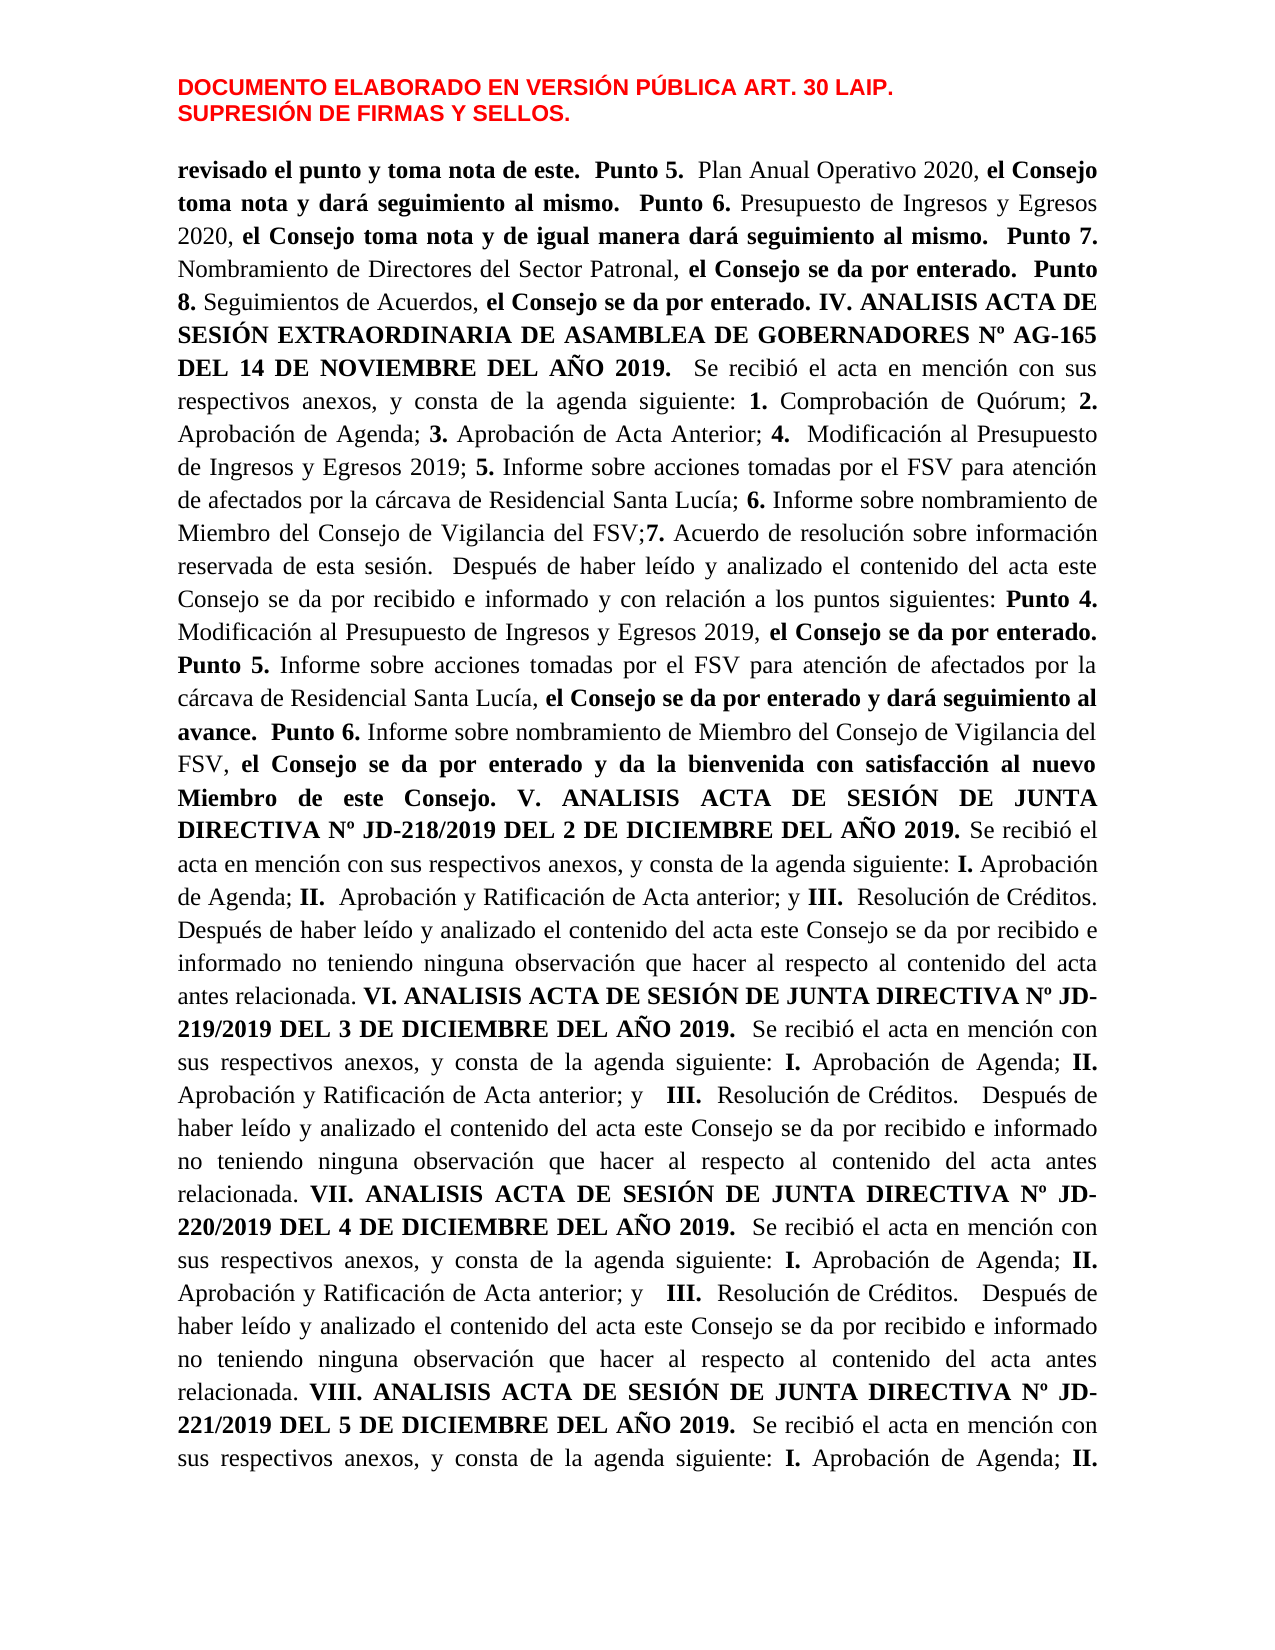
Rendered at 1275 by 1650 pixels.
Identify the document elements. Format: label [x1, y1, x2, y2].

text [177, 155, 1098, 1472]
